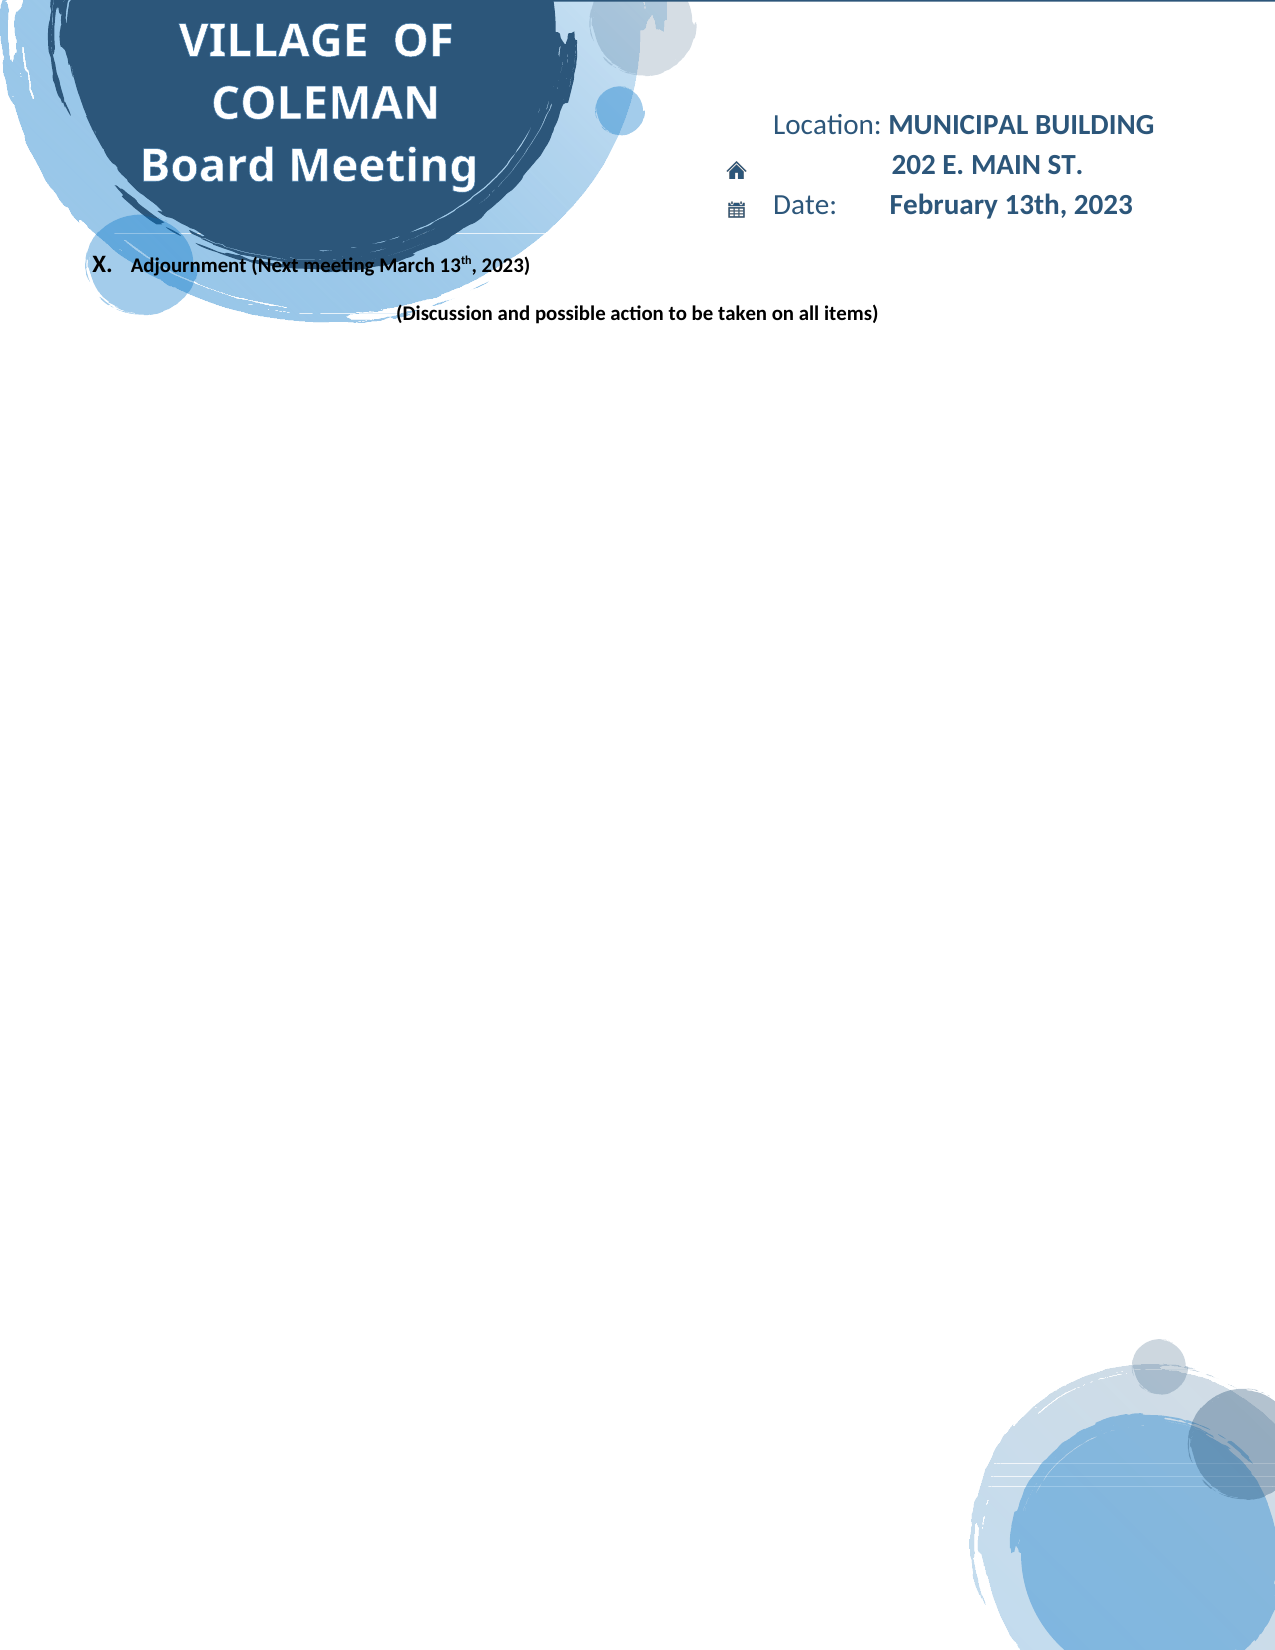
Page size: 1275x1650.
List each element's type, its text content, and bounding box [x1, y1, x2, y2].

picture [725, 198, 748, 221]
list Adjournment (Next meeting March 13th, 2023) [112, 248, 1162, 279]
list (Discussion and possible action to be taken on all items) [112, 300, 1162, 325]
picture [725, 158, 748, 182]
